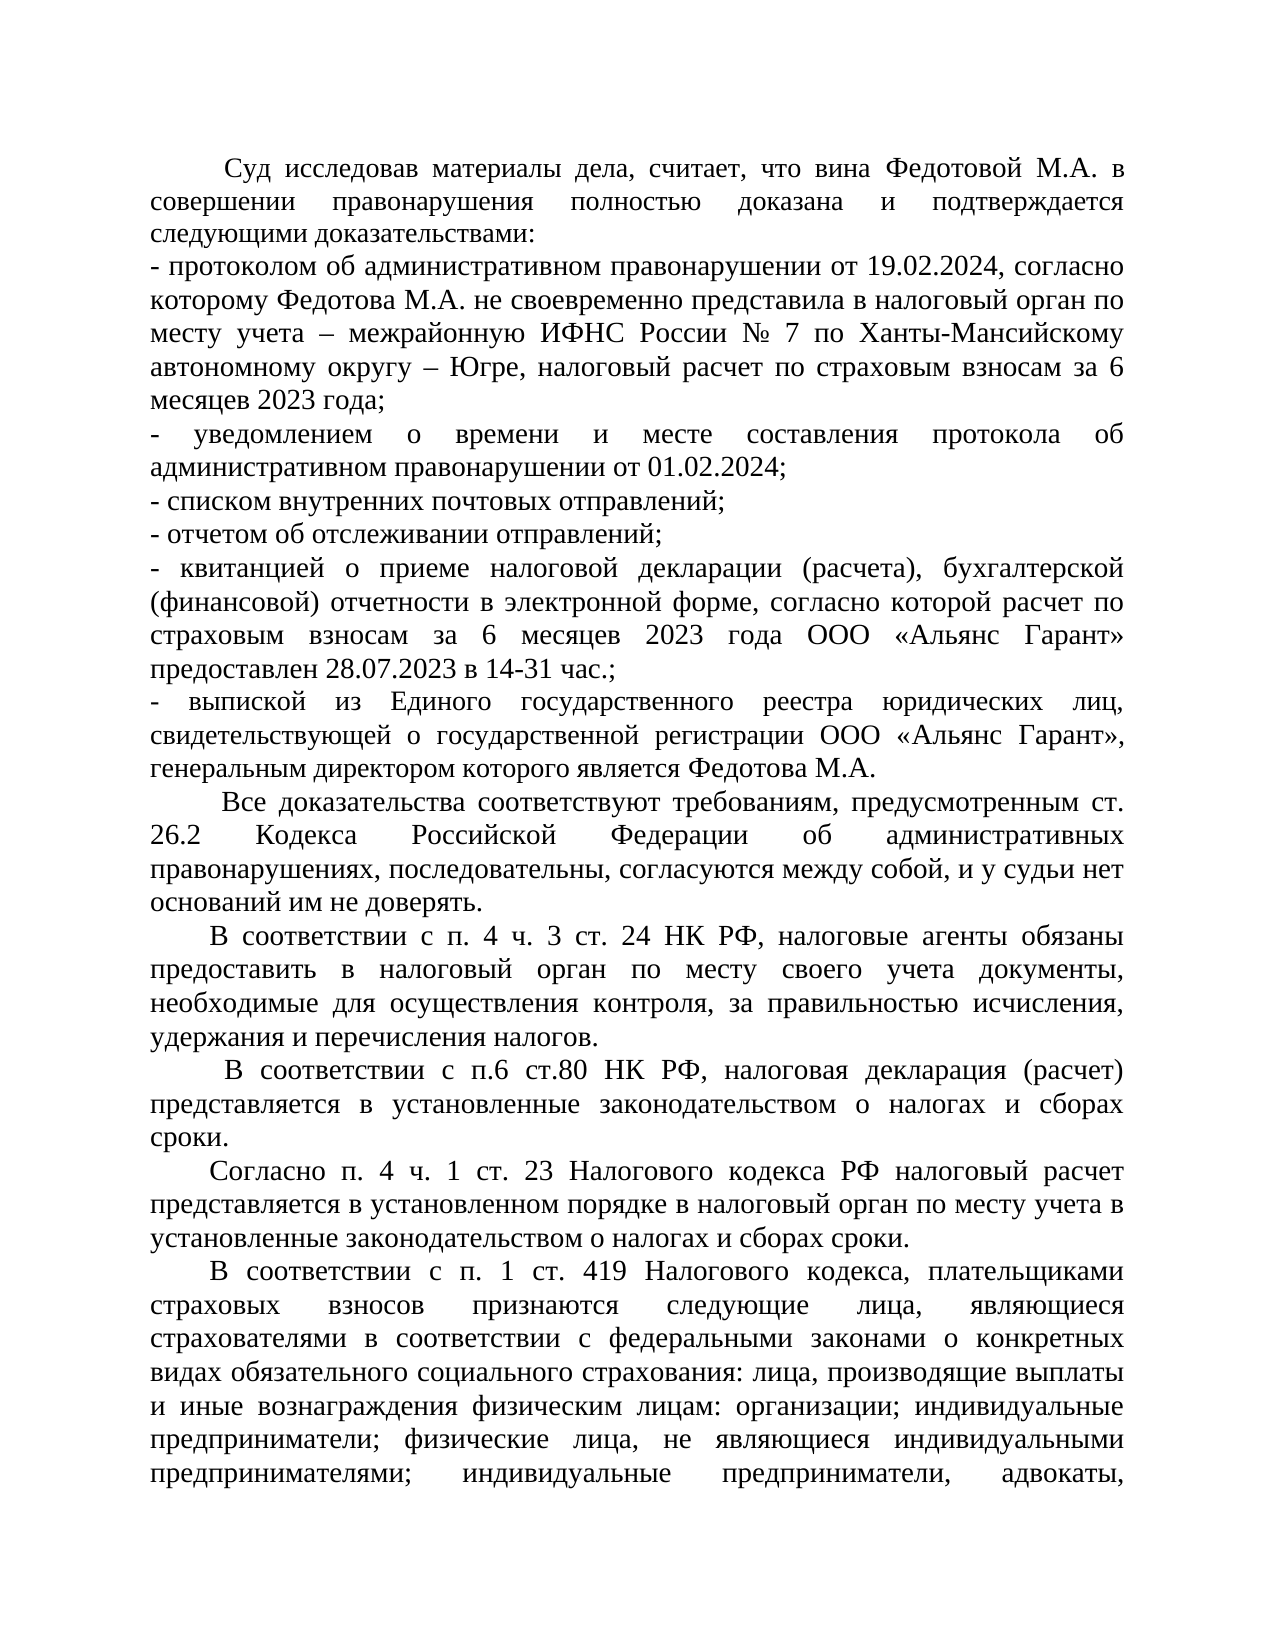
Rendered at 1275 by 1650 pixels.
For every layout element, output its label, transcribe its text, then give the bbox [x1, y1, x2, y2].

text В соответствии с п.6 ст.80 НК РФ, налоговая декларация (расчет) представляется в установленные законодательством о налогах и сборах сроки. [150, 1052, 1125, 1153]
text - списком внутренних почтовых отправлений; [150, 483, 1125, 517]
text Согласно п. 4 ч. 1 ст. 23 Налогового кодекса РФ налоговый расчет представляется в установленном порядке в налоговый орган по месту учета в установленные законодательством о налогах и сборах сроки. [150, 1153, 1125, 1253]
text Суд исследовав материалы дела, считает, что вина Федотовой М.А. в совершении правонарушения полностью доказана и подтверждается следующими доказательствами: [150, 150, 1125, 248]
text - отчетом об отслеживании отправлений; [150, 517, 1125, 550]
text - протоколом об административном правонарушении от 19.02.2024, согласно которому Федотова М.А. не своевременно представила в налоговый орган по месту учета – межрайонную ИФНС России № 7 по Ханты-Мансийскому автономному округу – Югре, налоговый расчет по страховым взносам за 6 месяцев 2023 года; [150, 248, 1125, 416]
text - выпиской из Единого государственного реестра юридических лиц, свидетельствующей о государственной регистрации ООО «Альянс Гарант», генеральным директором которого является Федотова М.А. [150, 684, 1125, 784]
text В соответствии с п. 4 ч. 3 ст. 24 НК РФ, налоговые агенты обязаны предоставить в налоговый орган по месту своего учета документы, необходимые для осуществления контроля, за правильностью исчисления, удержания и перечисления налогов. [150, 918, 1125, 1052]
text - уведомлением о времени и месте составления протокола об административном правонарушении от 01.02.2024; [150, 416, 1125, 483]
text Все доказательства соответствуют требованиям, предусмотренным ст. 26.2 Кодекса Российской Федерации об административных правонарушениях, последовательны, согласуются между собой, и у судьи нет оснований им не доверять. [150, 784, 1125, 918]
text - квитанцией о приеме налоговой декларации (расчета), бухгалтерской (финансовой) отчетности в электронной форме, согласно которой расчет по страховым взносам за 6 месяцев 2023 года ООО «Альянс Гарант» предоставлен 28.07.2023 в 14-31 час.; [150, 550, 1125, 684]
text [150, 1253, 1125, 1488]
